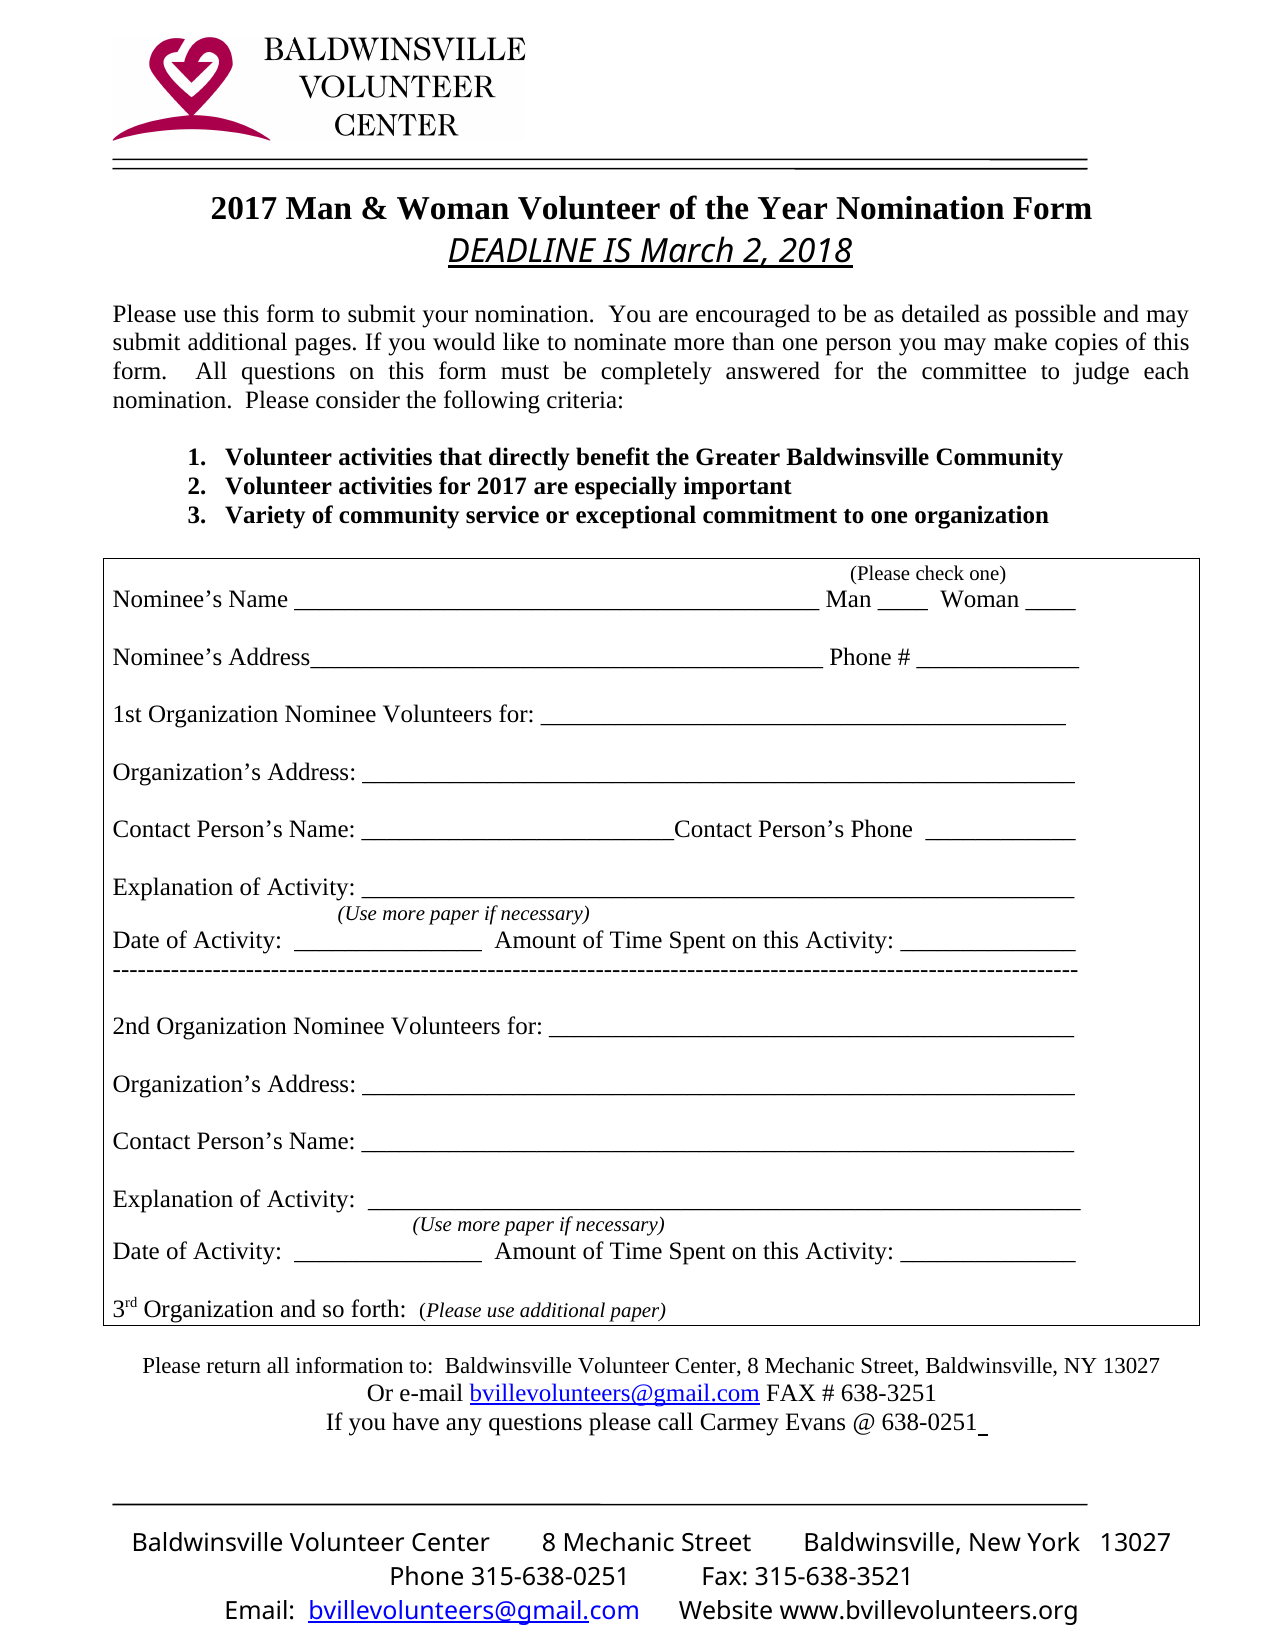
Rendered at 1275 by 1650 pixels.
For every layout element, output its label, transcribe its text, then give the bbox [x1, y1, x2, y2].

picture [112, 37, 525, 141]
subtitle Volunteer activities for 2017 are especially important [187, 471, 1191, 500]
subtitle Nominee’s Name __________________________________________ Man ____ Woman ____ [112, 584, 1191, 613]
subtitle Or e-mail bvillevolunteers@gmail.com FAX # 638-3251 [112, 1378, 1191, 1407]
subtitle Organization’s Address: _________________________________________________________ [112, 1069, 1191, 1097]
subtitle 2017 Man & Woman Volunteer of the Year Nomination Form [112, 188, 1191, 227]
subtitle If you have any questions please call Carmey Evans @ 638-0251 [112, 1407, 1191, 1436]
subtitle Volunteer activities that directly benefit the Greater Baldwinsville Community [187, 442, 1191, 471]
subtitle Date of Activity: _______________ Amount of Time Spent on this Activity: ______________ [112, 925, 1191, 954]
subtitle Variety of community service or exceptional commitment to one organization [187, 500, 1191, 529]
subtitle Nominee’s Address_________________________________________ Phone # _____________ [112, 642, 1191, 671]
subtitle (Please check one) [104, 559, 1199, 584]
subtitle Please return all information to: Baldwinsville Volunteer Center, 8 Mechanic Street, Baldwinsville, NY 13027 [112, 1352, 1191, 1378]
subtitle -------------------------------------------------------------------------------------------------------------------- [112, 954, 1191, 982]
subtitle DEADLINE IS March 2, 2018 [112, 227, 1191, 272]
subtitle Date of Activity: _______________ Amount of Time Spent on this Activity: ______________ [112, 1236, 1191, 1265]
subtitle Please use this form to submit your nomination. You are encouraged to be as detailed as possible and may submit additional pages. If you would like to nominate more than one person you may make copies of this form. All questions on this form must be completely answered for the committee to judge each nomination. Please consider the following criteria: [112, 299, 1191, 414]
subtitle 1st Organization Nominee Volunteers for: __________________________________________ [112, 699, 1191, 728]
subtitle 2nd Organization Nominee Volunteers for: __________________________________________ [112, 1011, 1191, 1040]
subtitle Contact Person’s Name: _________________________________________________________ [112, 1126, 1191, 1155]
subtitle Explanation of Activity: _________________________________________________________ [112, 1184, 1191, 1212]
subtitle Organization’s Address: _________________________________________________________ [112, 757, 1191, 786]
subtitle (Use more paper if necessary) [112, 901, 1191, 925]
subtitle Contact Person’s Name: _________________________Contact Person’s Phone ____________ [112, 814, 1191, 843]
subtitle (Use more paper if necessary) [112, 1212, 1191, 1236]
subtitle 3rd Organization and so forth: (Please use additional paper) [104, 1291, 1199, 1325]
subtitle Explanation of Activity: _________________________________________________________ [112, 872, 1191, 901]
